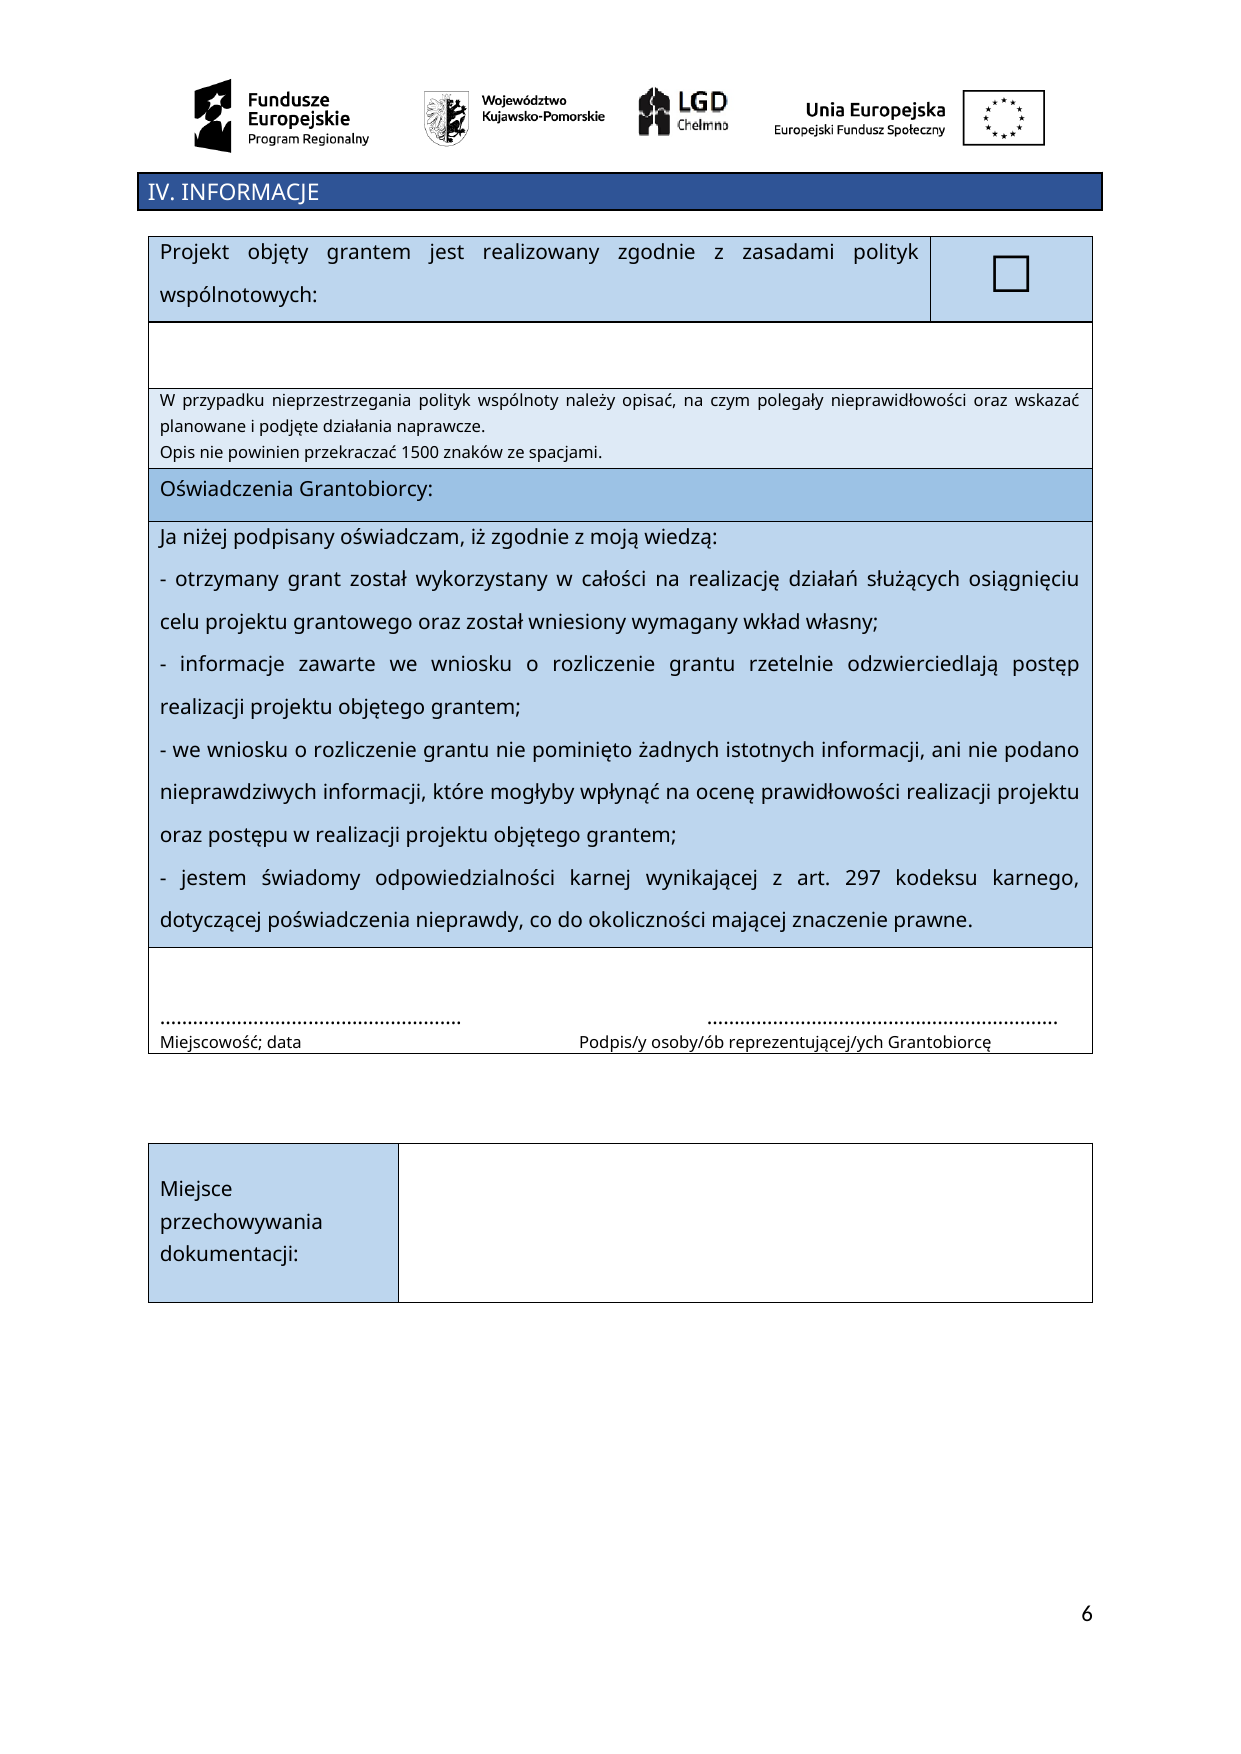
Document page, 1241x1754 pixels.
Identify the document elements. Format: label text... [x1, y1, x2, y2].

table_cell Ja niżej podpisany oświadczam, iż zgodnie z moją wiedzą: - otrzymany grant został wykorzystany w całości na realizację działań służących osiągnięciu celu projektu grantowego oraz został wniesiony wymagany wkład własny; - informacje zawarte we wniosku o rozliczenie grantu rzetelnie odzwierciedlają postęp realizacji projektu objętego grantem; - we wniosku o rozliczenie grantu nie pominięto żadnych istotnych informacji, ani nie podano nieprawdziwych informacji, które mogłyby wpłynąć na ocenę prawidłowości realizacji projektu oraz postępu w realizacji projektu objętego grantem; - jestem świadomy odpowiedzialności karnej wynikającej z art. 297 kodeksu karnego, dotyczącej poświadczenia nieprawdy, co do okoliczności mającej znaczenie prawne. [149, 522, 1092, 947]
table_header Miejsce przechowywania dokumentacji: [149, 1144, 398, 1302]
picture [176, 60, 1064, 172]
table_cell Oświadczenia Grantobiorcy: [149, 469, 1092, 521]
table_header [399, 1144, 1092, 1302]
table_header Projekt objęty grantem jest realizowany zgodnie z zasadami polityk wspólnotowych: [149, 237, 930, 321]
subtitle IV. INFORMACJE [139, 174, 1101, 209]
table_cell ………………………………………………. ………………………………………………………. Miejscowość; data Podpis/y osoby/ób reprezentującej/ych Grantobiorcę [149, 948, 1092, 1053]
table_cell W przypadku nieprzestrzegania polityk wspólnoty należy opisać, na czym polegały nieprawidłowości oraz wskazać planowane i podjęte działania naprawcze. Opis nie powinien przekraczać 1500 znaków ze spacjami. [149, 389, 1092, 468]
table_cell [149, 323, 1092, 388]
